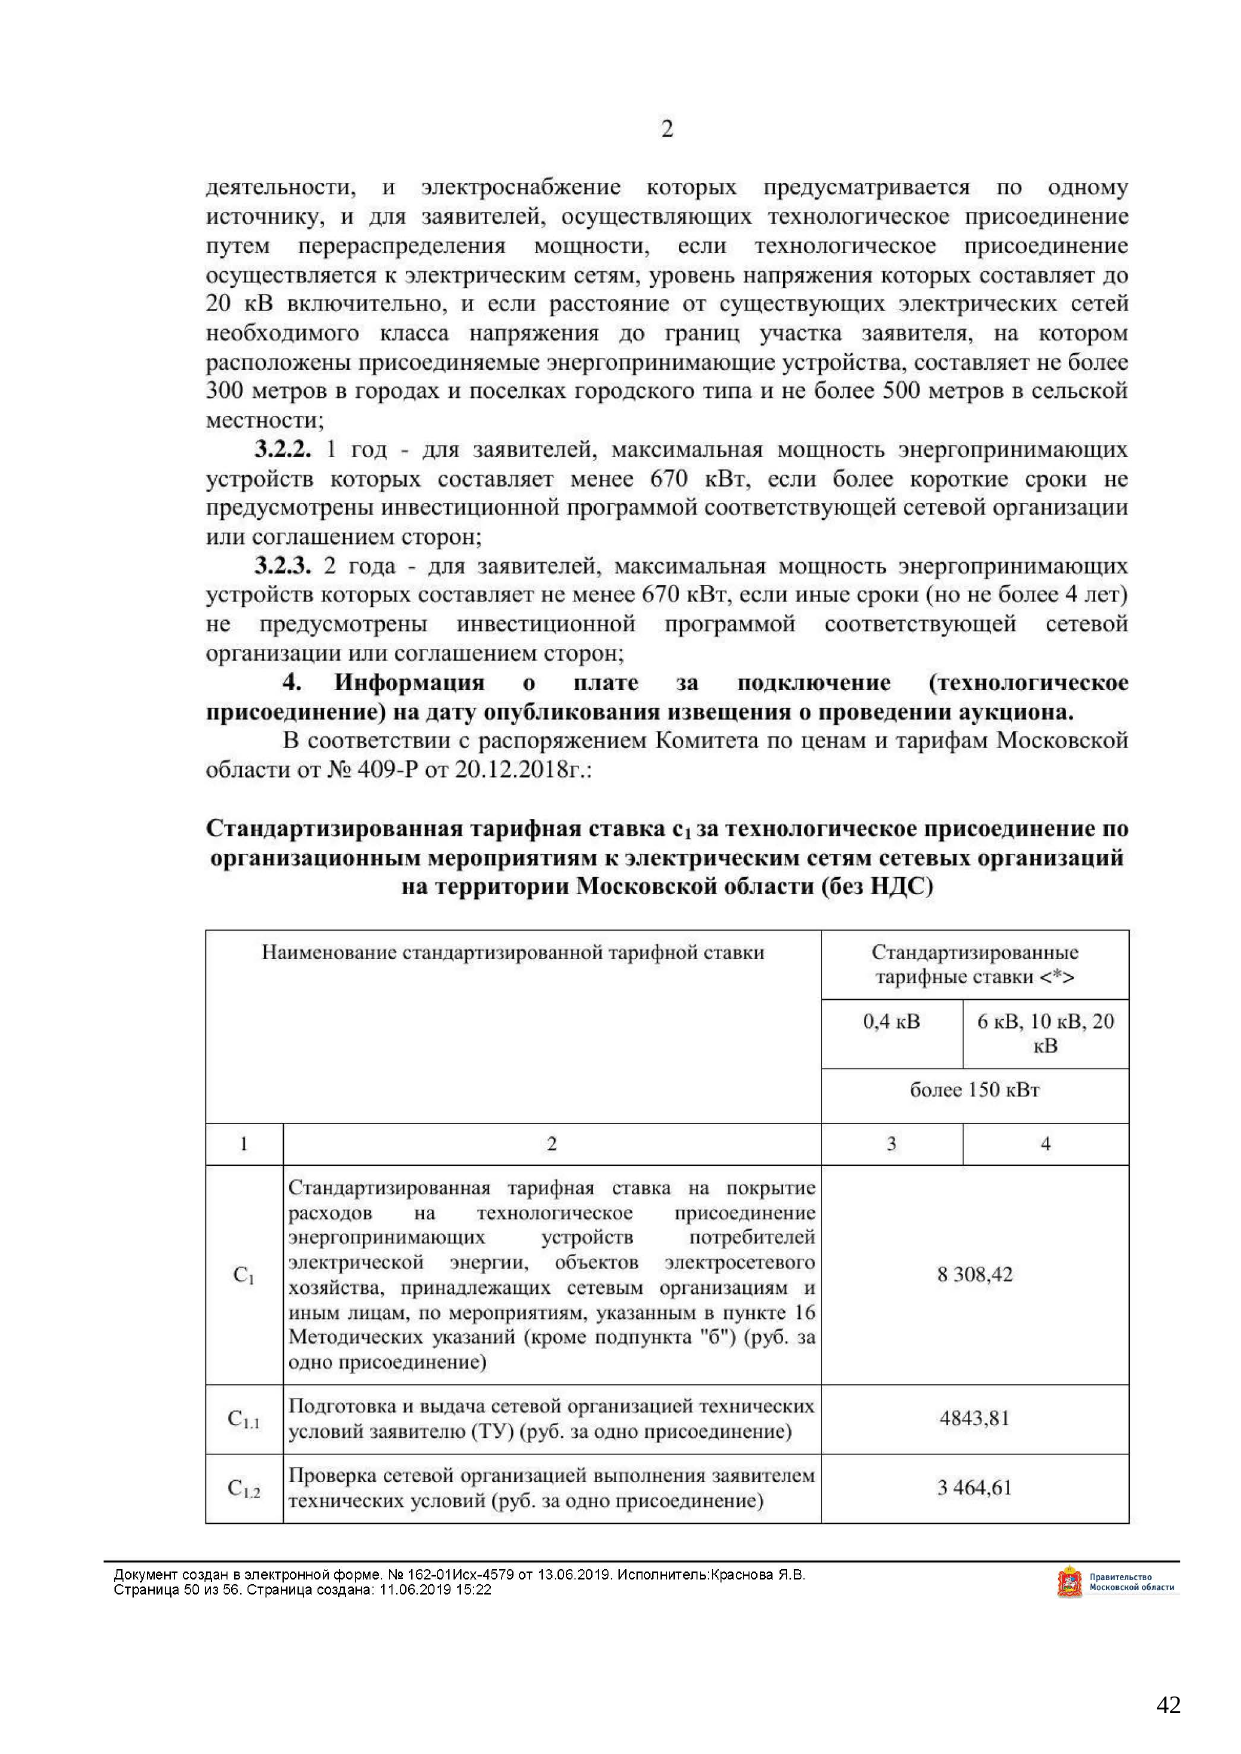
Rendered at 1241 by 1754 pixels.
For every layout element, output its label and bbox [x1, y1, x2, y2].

picture [103, 88, 1181, 1612]
